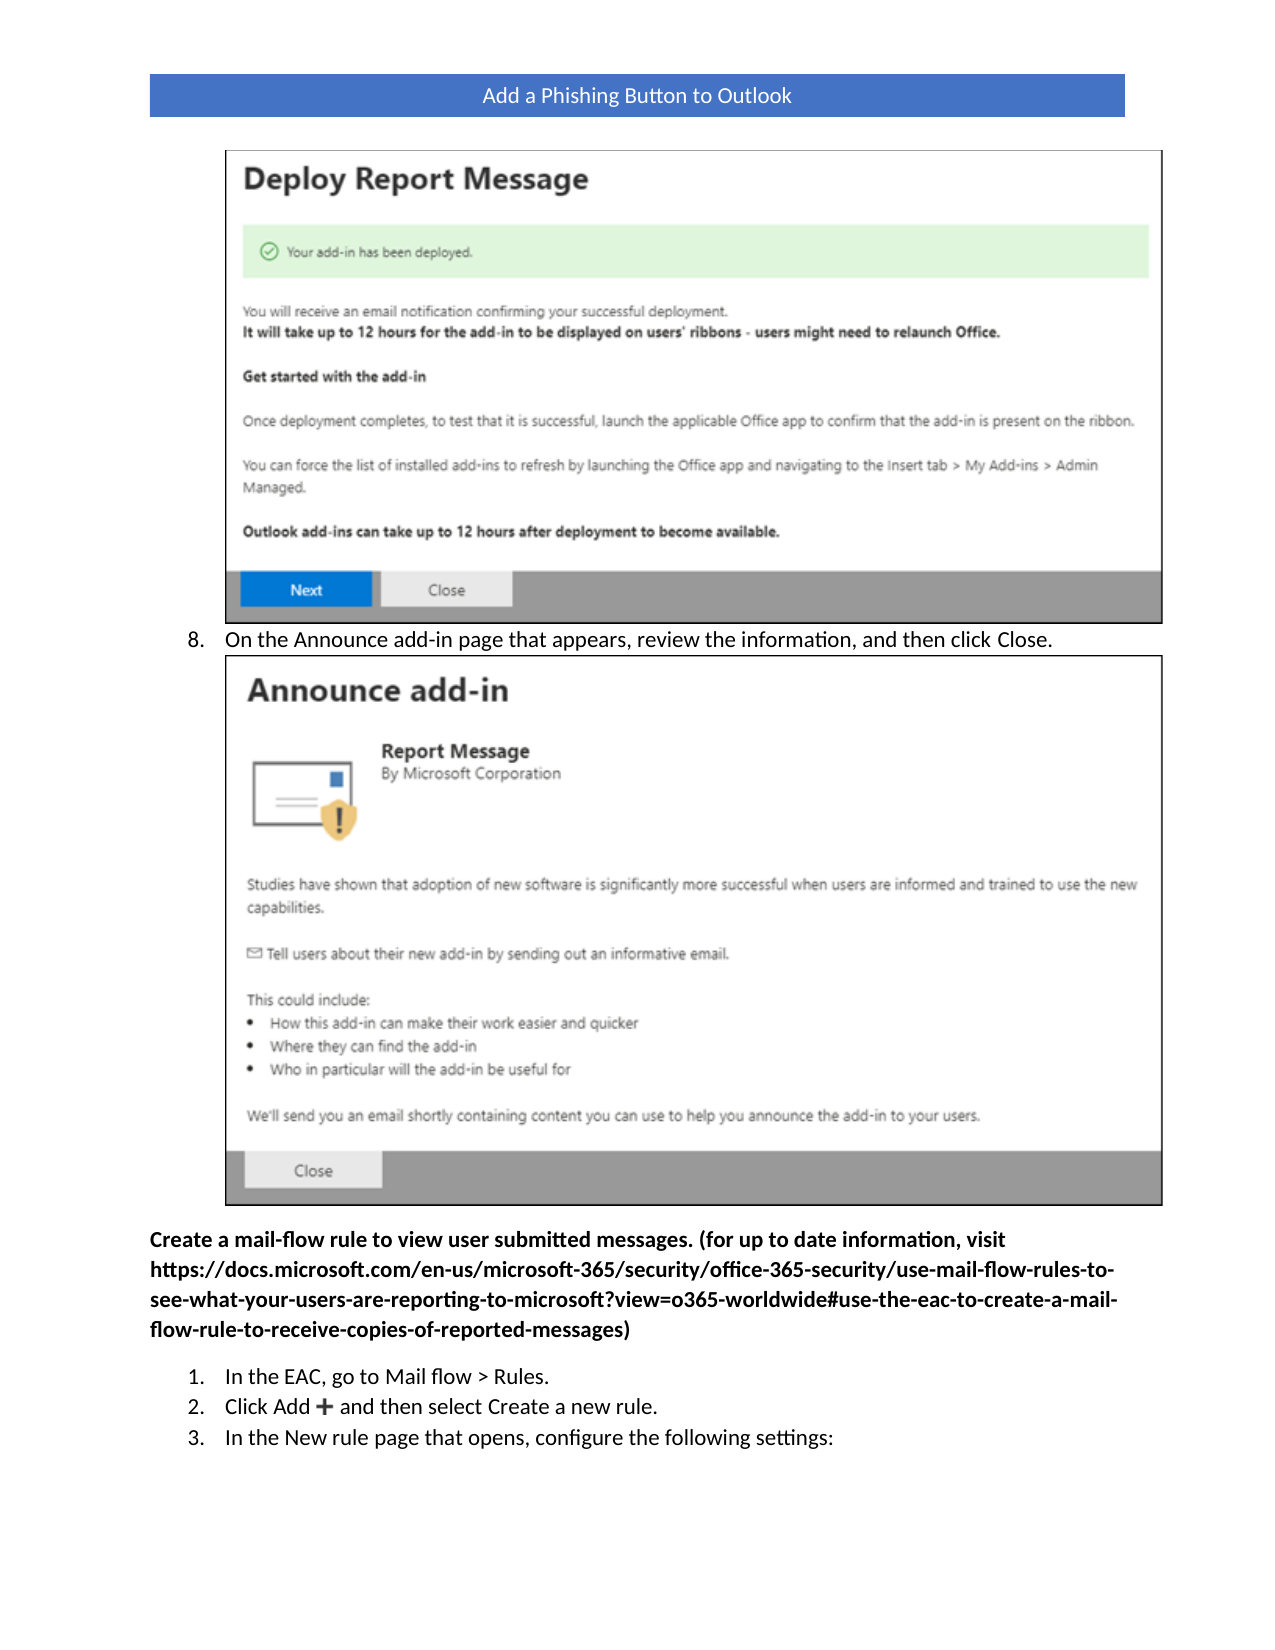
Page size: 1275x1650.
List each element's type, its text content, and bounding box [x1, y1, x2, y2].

list In the New rule page that opens, configure the following settings: [187, 1423, 1125, 1451]
picture [225, 655, 1163, 1206]
picture [315, 1397, 335, 1415]
text Create a mail-flow rule to view user submitted messages. (for up to date information, visit https://docs.microsoft.com/en-us/microsoft-365/security/office-365-security/use-mail-flow-rules-to-see-what-your-users-are-reporting-to-microsoft?view=o365-worldwide#use-the-eac-to-create-a-mail-flow-rule-to-receive-copies-of-reported-messages) [150, 1225, 1125, 1343]
list On the Announce add-in page that appears, review the information, and then click Close. [187, 626, 1125, 654]
list Click Add and then select Create a new rule. [187, 1392, 1125, 1420]
picture [225, 150, 1163, 624]
list In the EAC, go to Mail flow > Rules. [187, 1362, 1125, 1390]
